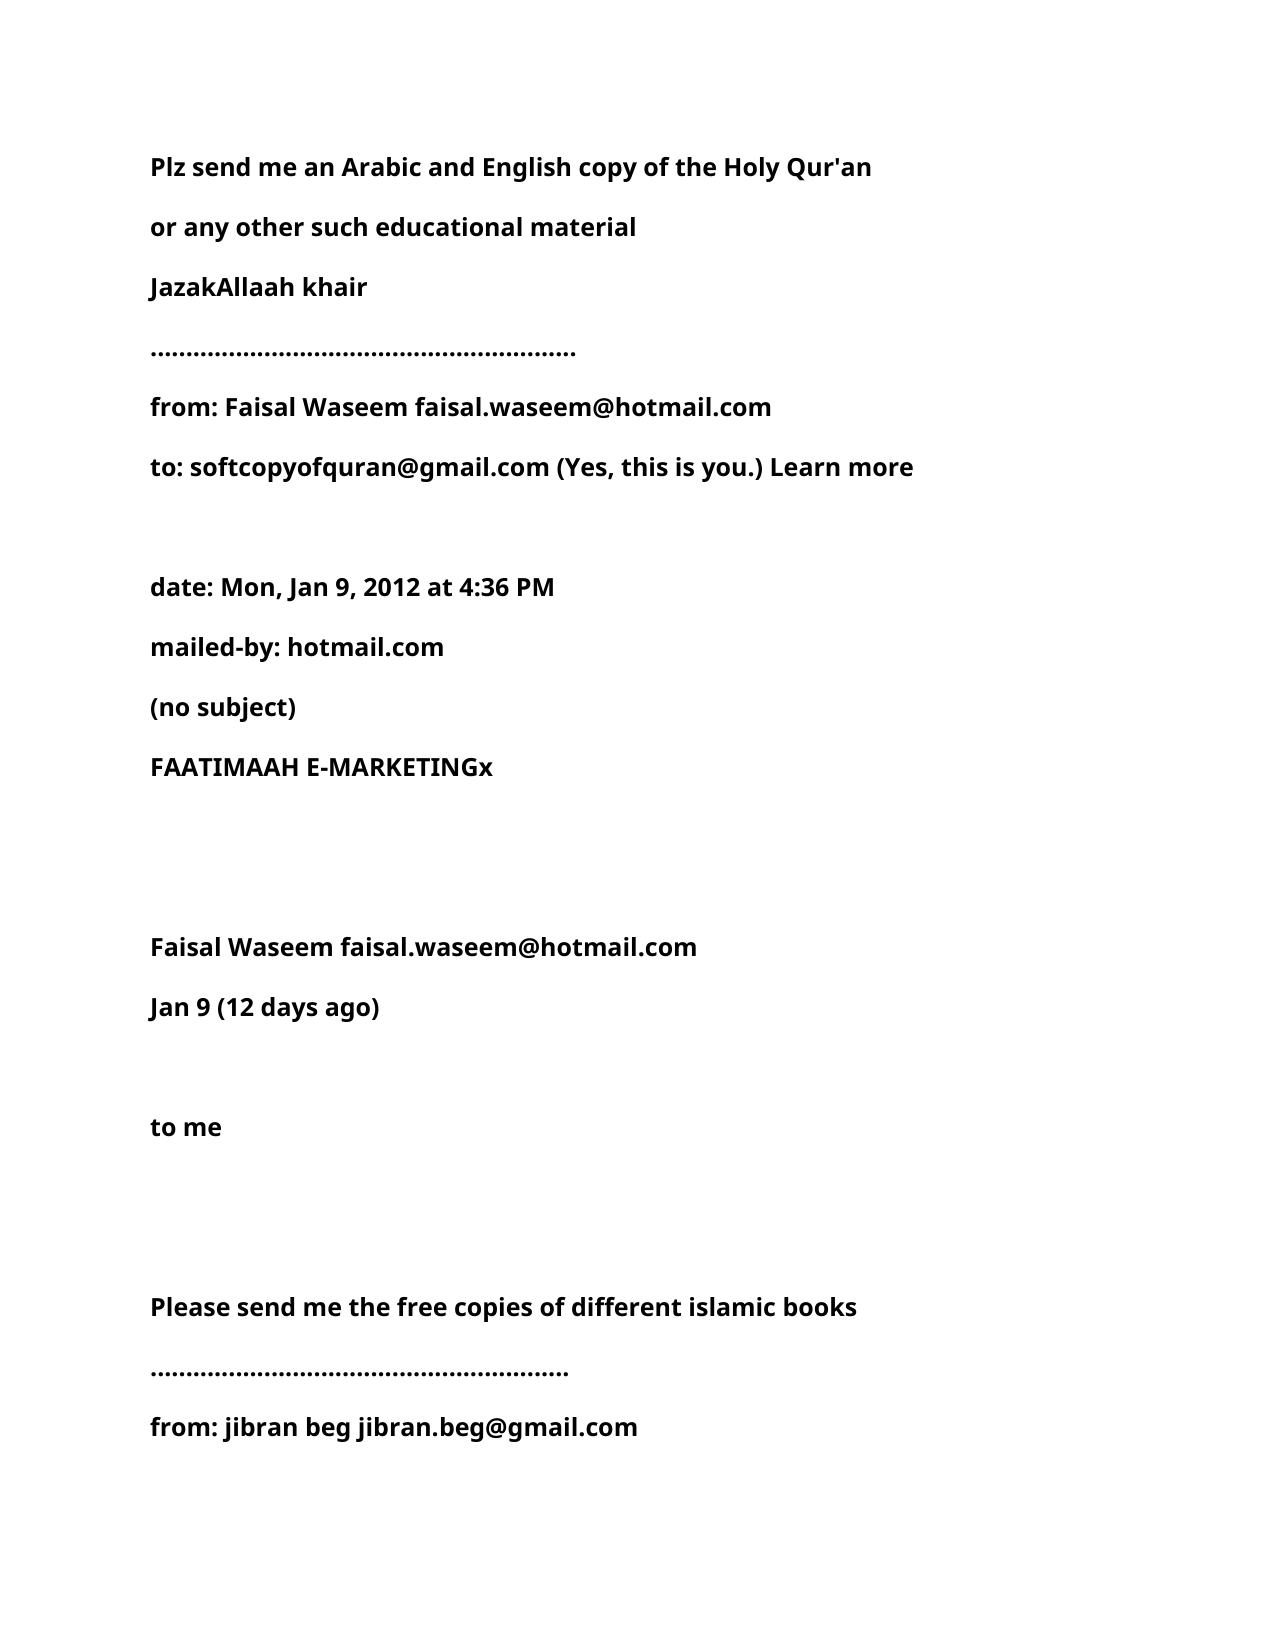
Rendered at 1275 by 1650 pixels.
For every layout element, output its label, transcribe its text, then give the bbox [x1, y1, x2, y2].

text Faisal Waseem faisal.waseem@hotmail.com [150, 930, 1125, 964]
text mailed-by: hotmail.com [150, 630, 1125, 664]
text Jan 9 (12 days ago) [150, 990, 1125, 1024]
text or any other such educational material [150, 210, 1125, 244]
text date: Mon, Jan 9, 2012 at 4:36 PM [150, 570, 1125, 604]
text Please send me the free copies of different islamic books [150, 1290, 1125, 1324]
text JazakAllaah khair [150, 270, 1125, 304]
text to: softcopyofquran@gmail.com (Yes, this is you.) Learn more [150, 450, 1125, 484]
text FAATIMAAH E-MARKETINGx [150, 750, 1125, 784]
text Plz send me an Arabic and English copy of the Holy Qur'an [150, 150, 1125, 184]
text ............................................................ [150, 330, 1125, 364]
text ........................................................... [150, 1350, 1125, 1384]
text from: jibran beg jibran.beg@gmail.com [150, 1410, 1125, 1444]
text (no subject) [150, 690, 1125, 724]
text from: Faisal Waseem faisal.waseem@hotmail.com [150, 390, 1125, 424]
text to me [150, 1110, 1125, 1144]
